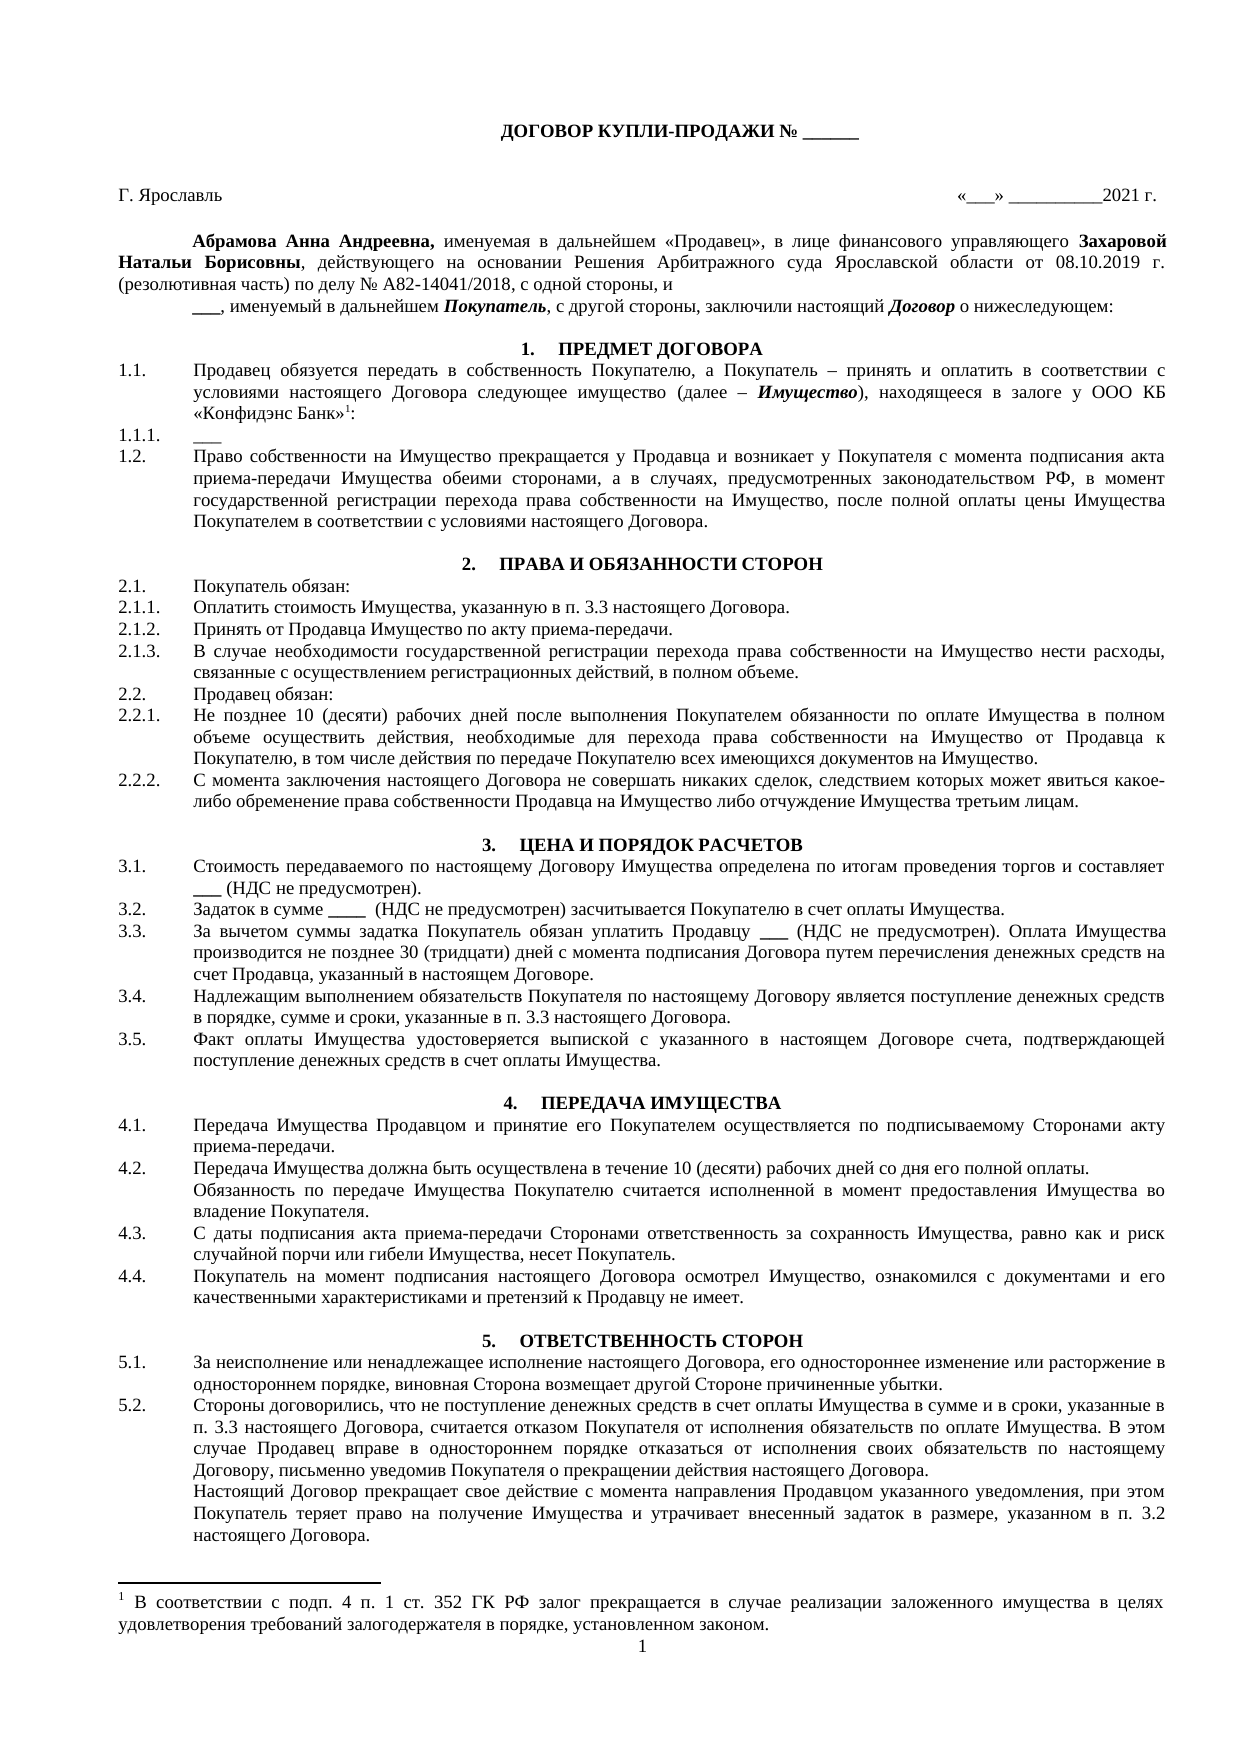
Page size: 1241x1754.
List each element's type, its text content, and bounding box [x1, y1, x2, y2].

list ПРЕДМЕТ ДОГОВОРА [117, 338, 1167, 359]
list Принять от Продавца Имущество по акту приема-передачи. [118, 618, 1167, 639]
list Продавец обязан: [118, 683, 1167, 704]
list ЦЕНА И ПОРЯДОК РАСЧЕТОВ [118, 833, 1167, 855]
list ПЕРЕДАЧА ИМУЩЕСТВА [118, 1092, 1167, 1114]
table_header Г. Ярославль [107, 184, 608, 206]
list Покупатель обязан: [118, 575, 1167, 596]
list Покупатель на момент подписания настоящего Договора осмотрел Имущество, ознакомился с документами и его качественными характеристиками и претензий к Продавцу не имеет. [118, 1265, 1167, 1308]
text Абрамова Анна Андреевна, именуемая в дальнейшем «Продавец», в лице финансового управляющего Захаровой Натальи Борисовны, действующего на основании Решения Арбитражного суда Ярославской области от 08.10.2019 г. (резолютивная часть) по делу № А82-14041/2018, с одной стороны, и [118, 230, 1167, 294]
list ПРАВА И ОБЯЗАННОСТИ СТОРОН [118, 553, 1167, 575]
list ОТВЕТСТВЕННОСТЬ СТОРОН [118, 1329, 1167, 1351]
list Передача Имущества Продавцом и принятие его Покупателем осуществляется по подписываемому Сторонами акту приема-передачи. [118, 1114, 1167, 1157]
list Факт оплаты Имущества удостоверяется выпиской с указанного в настоящем Договоре счета, подтверждающей поступление денежных средств в счет оплаты Имущества. [118, 1028, 1167, 1071]
text ___, именуемый в дальнейшем Покупатель, с другой стороны, заключили настоящий Договор о нижеследующем: [118, 294, 1167, 316]
list Стороны договорились, что не поступление денежных средств в счет оплаты Имущества в сумме и в сроки, указанные в п. 3.3 настоящего Договора, считается отказом Покупателя от исполнения обязательств по оплате Имущества. В этом случае Продавец вправе в одностороннем порядке отказаться от исполнения своих обязательств по настоящему Договору, письменно уведомив Покупателя о прекращении действия настоящего Договора. [118, 1394, 1167, 1480]
list Оплатить стоимость Имущества, указанную в п. 3.3 настоящего Договора. [118, 596, 1167, 618]
list В случае необходимости государственной регистрации перехода права собственности на Имущество нести расходы, связанные с осуществлением регистрационных действий, в полном объеме. [118, 639, 1167, 683]
list За неисполнение или ненадлежащее исполнение настоящего Договора, его одностороннее изменение или расторжение в одностороннем порядке, виновная Сторона возмещает другой Стороне причиненные убытки. [118, 1351, 1167, 1394]
list Обязанность по передаче Имущества Покупателю считается исполненной в момент предоставления Имущества во владение Покупателя. [193, 1178, 1167, 1222]
list Настоящий Договор прекращает свое действие с момента направления Продавцом указанного уведомления, при этом Покупатель теряет право на получение Имущества и утрачивает внесенный задаток в размере, указанном в п. 3.2 настоящего Договора. [193, 1480, 1167, 1545]
list ___ [118, 424, 1167, 445]
table_header «___» __________2021 г. [608, 184, 1181, 206]
list Право собственности на Имущество прекращается у Продавца и возникает у Покупателя с момента подписания акта приема-передачи Имущества обеими сторонами, а в случаях, предусмотренных законодательством РФ, в момент государственной регистрации перехода права собственности на Имущество, после полной оплаты цены Имущества Покупателем в соответствии с условиями настоящего Договора. [118, 445, 1167, 532]
text ДОГОВОР КУПЛИ-ПРОДАЖИ № ______ [118, 119, 1167, 141]
list Задаток в сумме ____ (НДС не предусмотрен) засчитывается Покупателю в счет оплаты Имущества. [118, 898, 1167, 920]
list Надлежащим выполнением обязательств Покупателя по настоящему Договору является поступление денежных средств в порядке, сумме и сроки, указанные в п. 3.3 настоящего Договора. [118, 984, 1167, 1028]
list Не позднее 10 (десяти) рабочих дней после выполнения Покупателем обязанности по оплате Имущества в полном объеме осуществить действия, необходимые для перехода права собственности на Имущество от Продавца к Покупателю, в том числе действия по передаче Покупателю всех имеющихся документов на Имущество. [118, 704, 1167, 769]
list С даты подписания акта приема-передачи Сторонами ответственность за сохранность Имущества, равно как и риск случайной порчи или гибели Имущества, несет Покупатель. [118, 1222, 1167, 1265]
list Стоимость передаваемого по настоящему Договору Имущества определена по итогам проведения торгов и составляет ___ (НДС не предусмотрен). [118, 855, 1167, 898]
list За вычетом суммы задатка Покупатель обязан уплатить Продавцу ___ (НДС не предусмотрен). Оплата Имущества производится не позднее 30 (тридцати) дней с момента подписания Договора путем перечисления денежных средств на счет Продавца, указанный в настоящем Договоре. [118, 920, 1167, 984]
list С момента заключения настоящего Договора не совершать никаких сделок, следствием которых может явиться какое-либо обременение права собственности Продавца на Имущество либо отчуждение Имущества третьим лицам. [118, 769, 1167, 812]
list Продавец обязуется передать в собственность Покупателю, а Покупатель – принять и оплатить в соответствии с условиями настоящего Договора следующее имущество (далее – Имущество), находящееся в залоге у ООО КБ «Конфидэнс Банк»: [118, 359, 1167, 424]
list Передача Имущества должна быть осуществлена в течение 10 (десяти) рабочих дней со дня его полной оплаты. [118, 1157, 1167, 1178]
